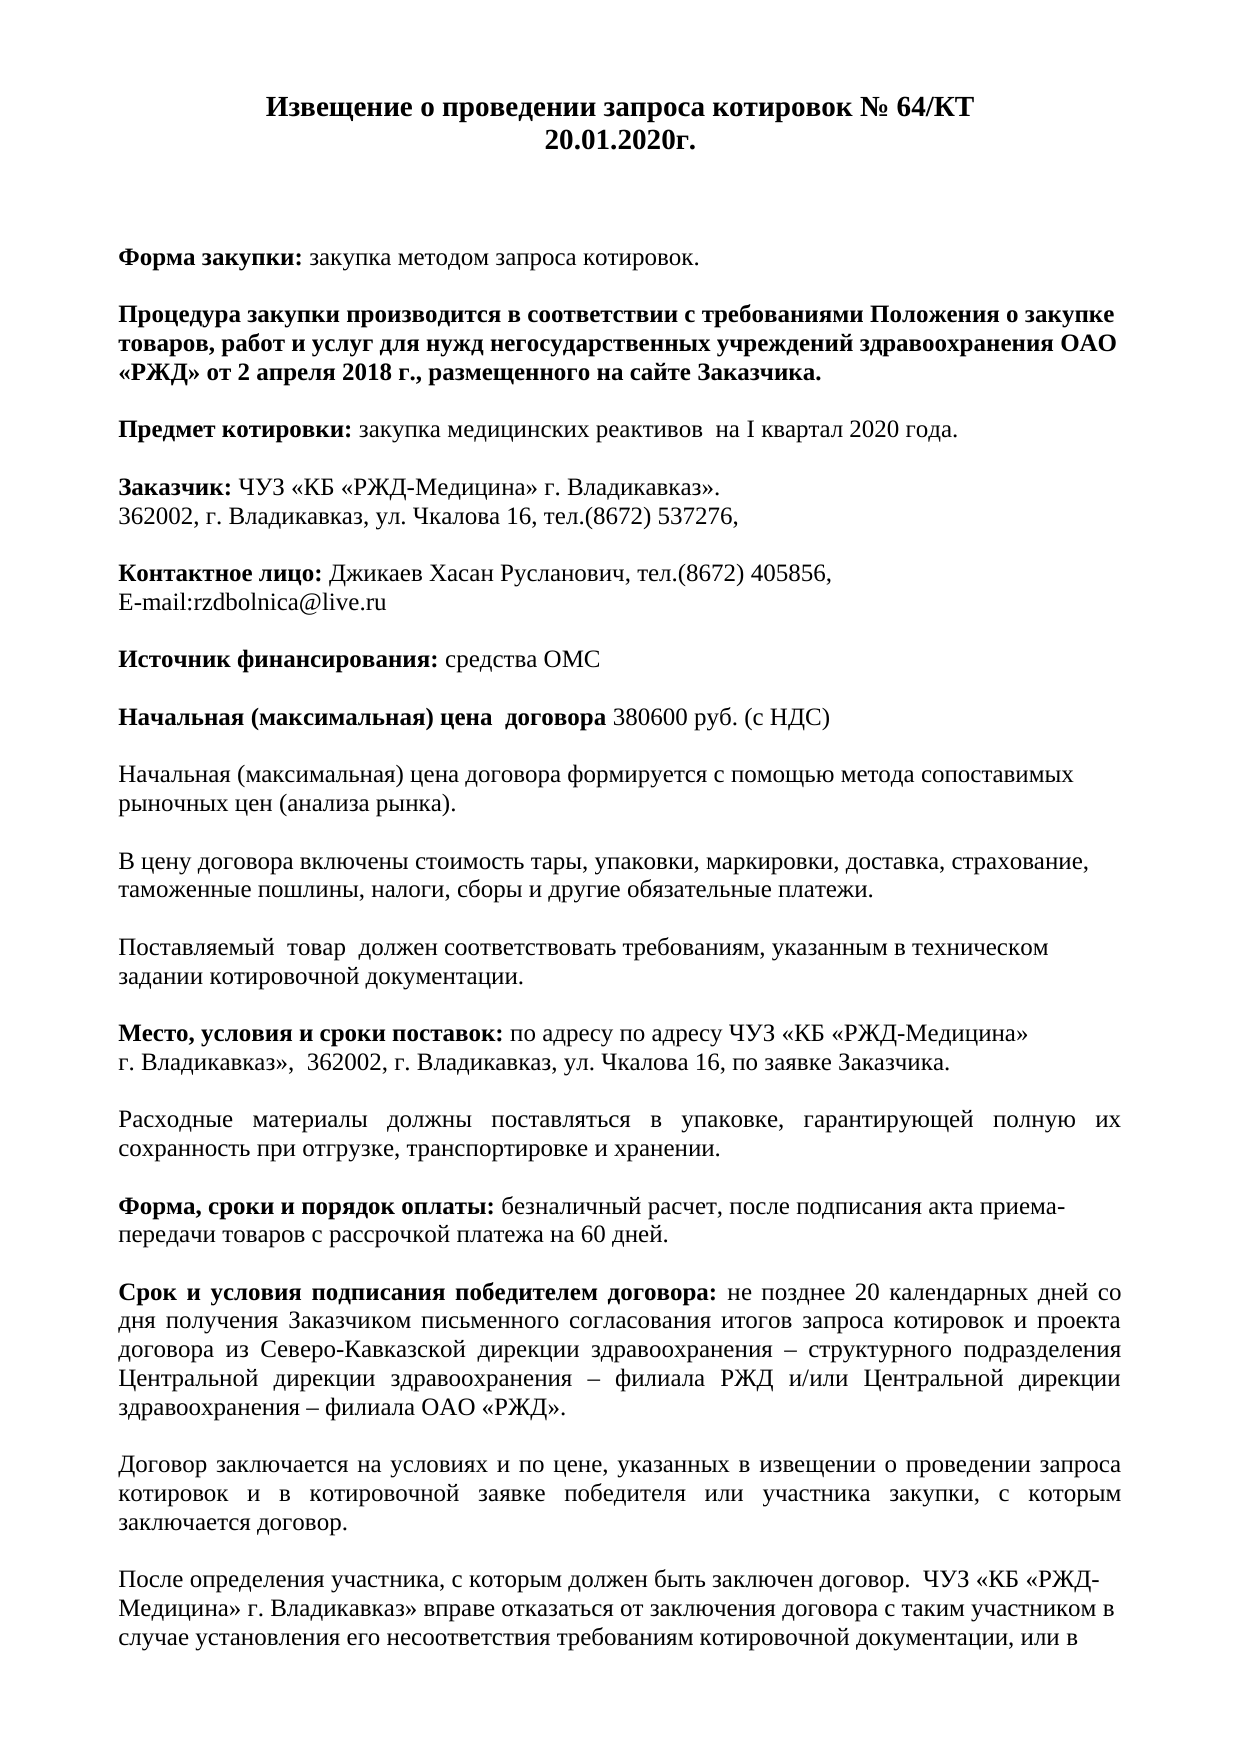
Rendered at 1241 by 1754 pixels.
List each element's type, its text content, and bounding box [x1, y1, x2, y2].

text г. Владикавказ», 362002, г. Владикавказ, ул. Чкалова 16, по заявке Заказчика. [118, 1047, 1122, 1076]
text Процедура закупки производится в соответствии с требованиями Положения о закупке товаров, работ и услуг для нужд негосударственных учреждений здравоохранения ОАО «РЖД» от 2 апреля ., размещенного на сайте Заказчика. [118, 299, 1122, 386]
text Поставляемый товар должен соответствовать требованиям, указанным в техническом задании котировочной документации. [118, 932, 1122, 989]
text Расходные материалы должны поставляться в упаковке, гарантирующей полную их сохранность при отгрузке, транспортировке и хранении. [118, 1104, 1122, 1162]
text Место, условия и сроки поставок: по адресу по адресу ЧУЗ «КБ «РЖД-Медицина» [118, 1018, 1122, 1047]
text Начальная (максимальная) цена договора формируется с помощью метода сопоставимых рыночных цен (анализа рынка). [118, 759, 1122, 817]
text Начальная (максимальная) цена договора 380600 руб. (с НДС) [118, 702, 1122, 731]
text Договор заключается на условиях и по цене, указанных в извещении о проведении запроса котировок и в котировочной заявке победителя или участника закупки, с которым заключается договор. [118, 1449, 1122, 1535]
text Предмет котировки: закупка медицинских реактивов на I квартал 2020 года. [118, 414, 1122, 443]
text Срок и условия подписания победителем договора: не позднее 20 календарных дней со дня получения Заказчиком письменного согласования итогов запроса котировок и проекта договора из Северо-Кавказской дирекции здравоохранения – структурного подразделения Центральной дирекции здравоохранения – филиала РЖД и/или Центральной дирекции здравоохранения – филиала ОАО «РЖД». [118, 1277, 1122, 1420]
text 362002, г. Владикавказ, ул. Чкалова 16, тел.(8672) 537276, [118, 501, 1141, 529]
text E-mail:rzdbolnica@live.ru [118, 587, 1122, 616]
text Форма, сроки и порядок оплаты: безналичный расчет, после подписания акта приема-передачи товаров с рассрочкой платежа на 60 дней. [118, 1191, 1122, 1248]
text В цену договора включены стоимость тары, упаковки, маркировки, доставка, страхование, таможенные пошлины, налоги, сборы и другие обязательные платежи. [118, 846, 1122, 903]
text Источник финансирования: средства ОМС [118, 644, 1122, 673]
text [118, 1564, 1122, 1650]
text 20.01.2020г. [118, 122, 1122, 156]
text Извещение о проведении запроса котировок № 64/КТ [118, 89, 1122, 122]
text Заказчик: ЧУЗ «КБ «РЖД-Медицина» г. Владикавказ». [118, 472, 1122, 501]
text Форма закупки: закупка методом запроса котировок. [118, 242, 1122, 271]
text Контактное лицо: Джикаев Хасан Русланович, тел.(8672) 405856, [118, 558, 1122, 587]
